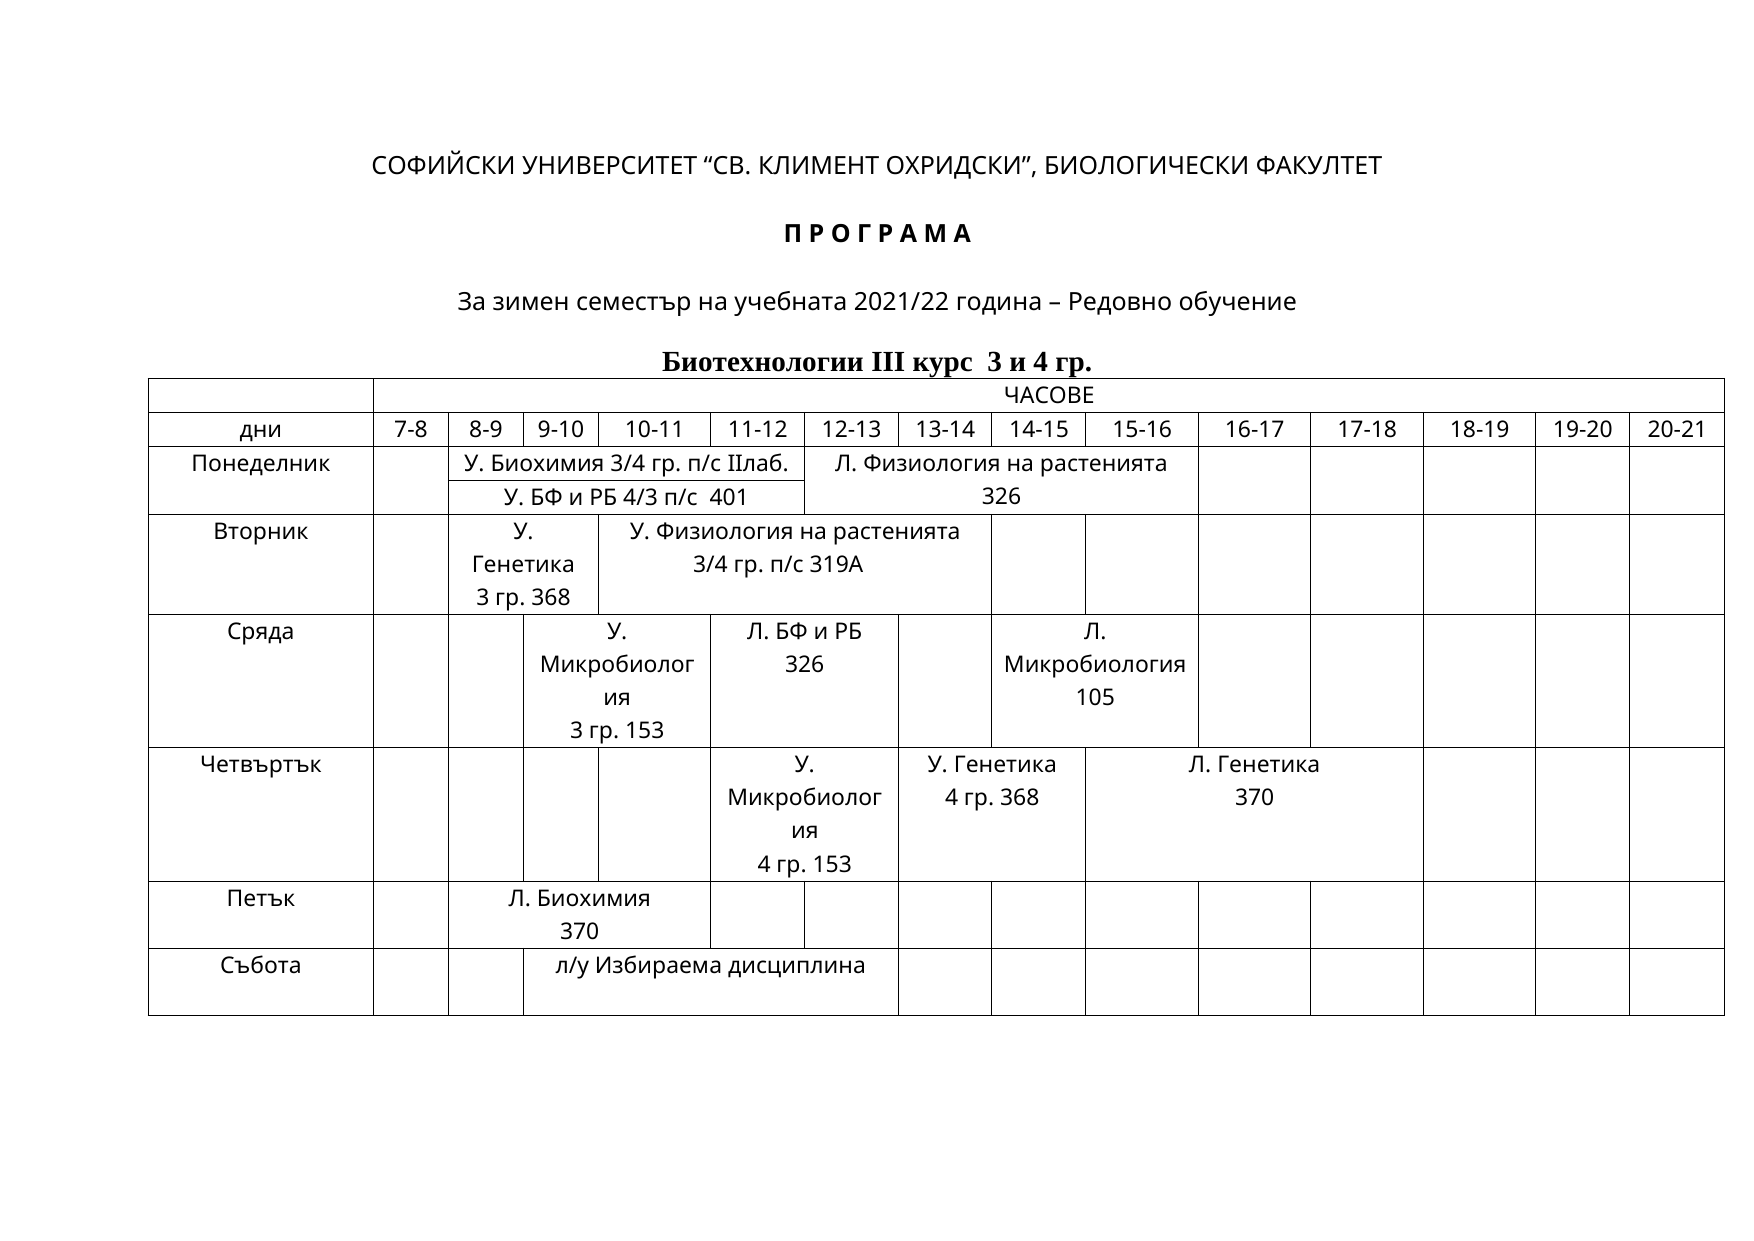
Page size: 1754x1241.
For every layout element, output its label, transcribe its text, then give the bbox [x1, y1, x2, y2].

table_cell [599, 748, 710, 881]
table_cell У. Биохимия 3/4 гр. п/с IIлаб. [449, 447, 804, 480]
table_cell [992, 882, 1085, 948]
table_cell Четвъртък [149, 748, 373, 881]
table_cell [1199, 447, 1310, 514]
table_cell Л. БФ и РБ 326 [711, 615, 898, 747]
table_cell [1086, 949, 1198, 1014]
table_cell [1536, 949, 1629, 1014]
table_cell [1630, 949, 1724, 1014]
table_cell [1199, 615, 1310, 747]
table_cell [711, 882, 804, 948]
table_cell [1199, 515, 1310, 614]
table_cell [1630, 515, 1724, 614]
table_header ЧАСОВЕ [374, 379, 1724, 412]
table_cell Сряда [149, 615, 373, 747]
table_cell [374, 515, 448, 614]
table_cell Понеделник [149, 447, 373, 514]
table_cell [1311, 515, 1423, 614]
table_cell У. БФ и РБ 4/3 п/с 401 [449, 481, 804, 514]
table_cell 16-17 [1199, 413, 1310, 446]
table_cell 15-16 [1086, 413, 1198, 446]
table_cell 18-19 [1424, 413, 1535, 446]
table_cell [449, 615, 523, 747]
table_cell Л. Биохимия 370 [449, 882, 710, 948]
table_cell У. Генетика 4 гр. 368 [899, 748, 1085, 881]
table_cell дни [149, 413, 373, 446]
table_cell [1630, 615, 1724, 747]
table_cell 14-15 [992, 413, 1085, 446]
table_cell [1424, 515, 1535, 614]
table_cell [899, 949, 991, 1014]
table_cell [374, 615, 448, 747]
subtitle П Р О Г Р А М А [148, 216, 1606, 250]
table_cell [1086, 515, 1198, 614]
table_cell [1536, 615, 1629, 747]
table_cell [374, 882, 448, 948]
table_cell У. Микробиология 4 гр. 153 [711, 748, 898, 881]
table_cell [1424, 949, 1535, 1014]
table_cell [1311, 949, 1423, 1014]
table_cell Л. Физиология на растенията 326 [805, 447, 1198, 514]
table_cell 9-10 [524, 413, 598, 446]
table_cell [374, 949, 448, 1014]
table_cell [1424, 882, 1535, 948]
table_cell 17-18 [1311, 413, 1423, 446]
table_cell [1199, 949, 1310, 1014]
table_cell У. Физиология на растенията 3/4 гр. п/с 319А [599, 515, 991, 614]
subtitle За зимен семестър на учебната 2021/22 година – Редовно обучение [148, 284, 1606, 318]
table_cell [1424, 748, 1535, 881]
table_cell [1424, 447, 1535, 514]
table_cell [1630, 748, 1724, 881]
table_cell [1086, 882, 1198, 948]
table_cell [1199, 882, 1310, 948]
table_cell [1630, 882, 1724, 948]
table_cell [1536, 748, 1629, 881]
table_cell 19-20 [1536, 413, 1629, 446]
table_cell [805, 882, 898, 948]
table_cell Петък [149, 882, 373, 948]
table_header [149, 379, 373, 412]
table_cell [524, 748, 598, 881]
text СОФИЙСКИ УНИВЕРСИТЕТ “СВ. КЛИМЕНТ ОХРИДСКИ”, БИОЛОГИЧЕСКИ ФАКУЛТЕТ [148, 148, 1606, 182]
table_cell [992, 515, 1085, 614]
table_cell [449, 748, 523, 881]
table_cell 20-21 [1630, 413, 1724, 446]
table_cell Л. Микробиология 105 [992, 615, 1198, 747]
table_cell [1311, 615, 1423, 747]
table_cell 8-9 [449, 413, 523, 446]
table_cell 12-13 [805, 413, 898, 446]
table_cell [1311, 447, 1423, 514]
table_cell [449, 949, 523, 1014]
table_cell 10-11 [599, 413, 710, 446]
text Биотехнологии III курс 3 и 4 гр. [148, 344, 1606, 378]
table_cell У. Генетика 3 гр. 368 [449, 515, 598, 614]
table_cell Събота [149, 949, 373, 1014]
table_cell [1630, 447, 1724, 514]
table_cell [992, 949, 1085, 1014]
table_cell [1311, 882, 1423, 948]
table_cell [374, 447, 448, 514]
table_cell [1536, 515, 1629, 614]
table_cell [899, 882, 991, 948]
table_cell Л. Генетика 370 [1086, 748, 1423, 881]
table_cell [374, 748, 448, 881]
table_cell 13-14 [899, 413, 991, 446]
table_cell Вторник [149, 515, 373, 614]
table_cell [1424, 615, 1535, 747]
table_cell У. Микробиология 3 гр. 153 [524, 615, 710, 747]
table_cell [1536, 447, 1629, 514]
table_cell л/у Избираема дисциплина [524, 949, 898, 1014]
table_cell [899, 615, 991, 747]
table_cell [1536, 882, 1629, 948]
table_cell 11-12 [711, 413, 804, 446]
table_cell 7-8 [374, 413, 448, 446]
